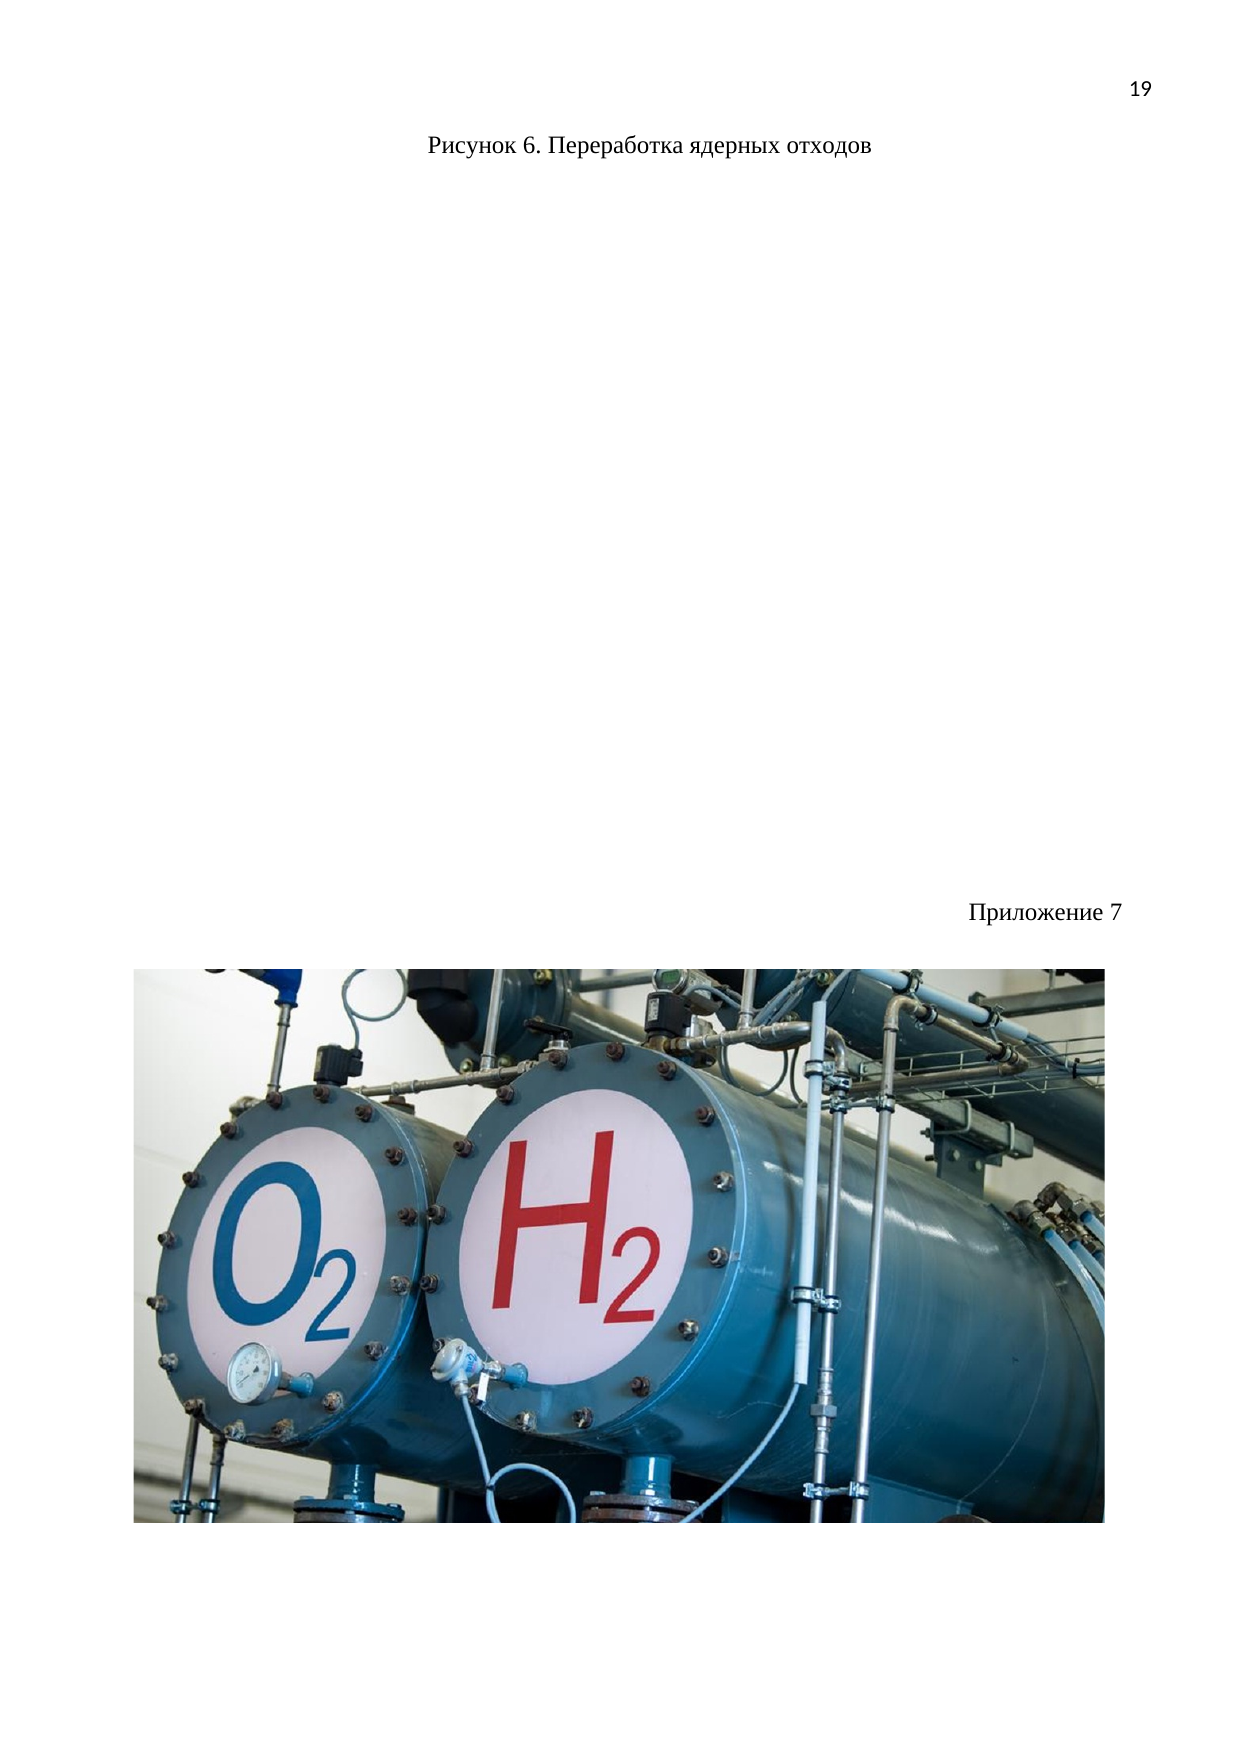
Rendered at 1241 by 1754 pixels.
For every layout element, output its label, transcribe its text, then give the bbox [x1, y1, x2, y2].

picture [132, 969, 1105, 1523]
text Приложение 7 [177, 897, 1122, 926]
text Рисунок 6. Переработка ядерных отходов [177, 130, 1122, 158]
